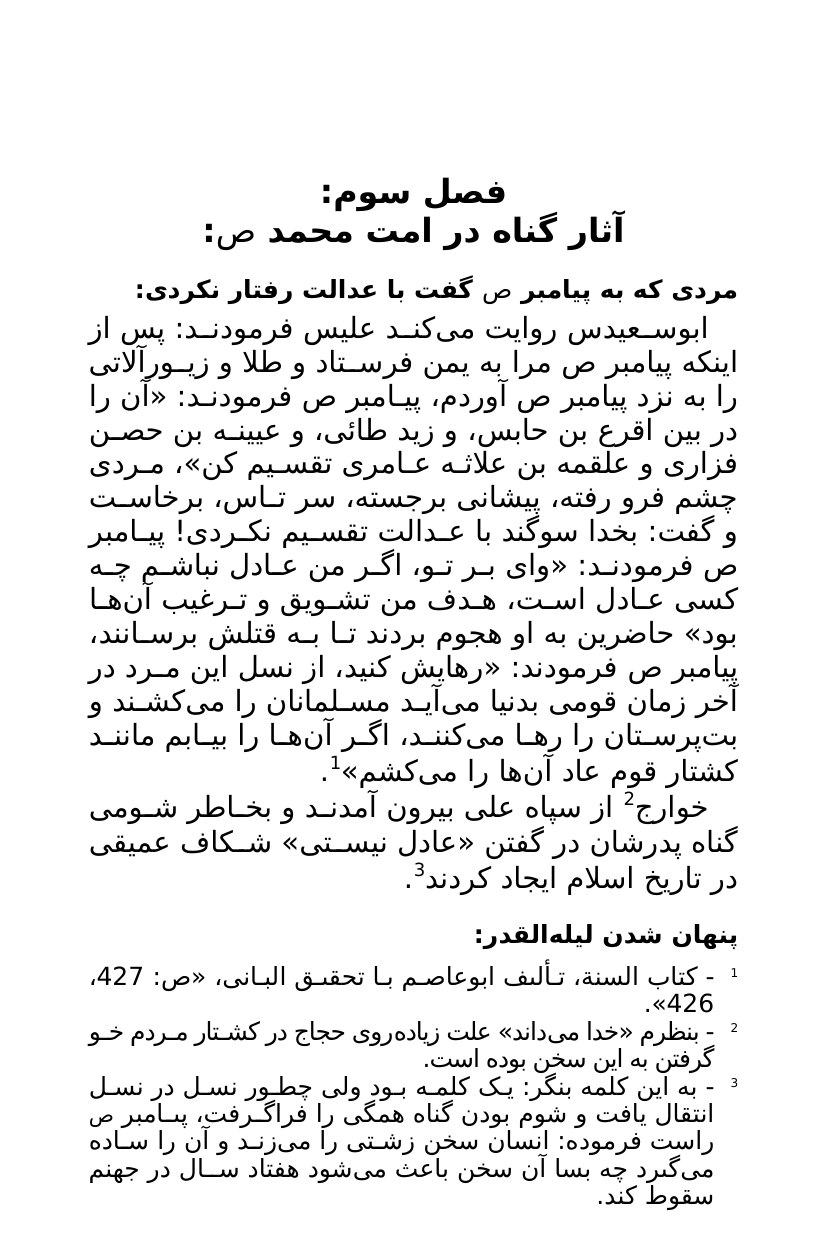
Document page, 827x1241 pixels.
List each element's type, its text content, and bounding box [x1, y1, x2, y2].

text ابوسعیدس روایت می‌کند علیس فرمودند: پس از اینکه پیامبر ص مرا به یمن فرستاد و طلا و زیورآلاتی را به نزد پیامبر ص آوردم، پیامبر ص فرمودند: «آن را در بین اقرع ‌بن حابس، و زید طائی، و عیینه بن حصن فزاری و علقمه بن علاثه عامری تقسیم کن»، مردی چشم فرو رفته، پیشانی برجسته، سر تاس، برخاست و گفت: بخدا سوگند با عدالت تقسیم نکردی! پیامبر ص فرمودند: «وای بر تو، اگر من عادل نباشم چه کسى عادل است، هدف من تشویق و ترغیب آن‌ها بود» حاضرین به او هجوم بردند تا به قتلش برسانند، پیامبر ص فرمودند: «رهایش کنید، از نسل این مرد در آخر زمان قومی بدنیا می‌آید مسلمانان را می‌کشند و بت‌پرستان را رها می‌کنند، اگر آن‌ها را بیابم مانند کشتار قوم عاد آن‌ها را می‌کشم». [89, 311, 738, 789]
text پنهان شدن لیله‌القدر: [89, 921, 738, 950]
text فصل سوم: آثار گناه در امت محمد ص: [89, 173, 738, 251]
text مردی که به پیامبر ص گفت با عدالت رفتار نکردی: [89, 276, 738, 305]
text خوارج از سپاه علی بیرون آمدند و بخاطر شومی گناه پدرشان در گفتن «عادل نیستی» شکاف عمیقی در تاریخ اسلام ایجاد کردند. [89, 789, 738, 896]
